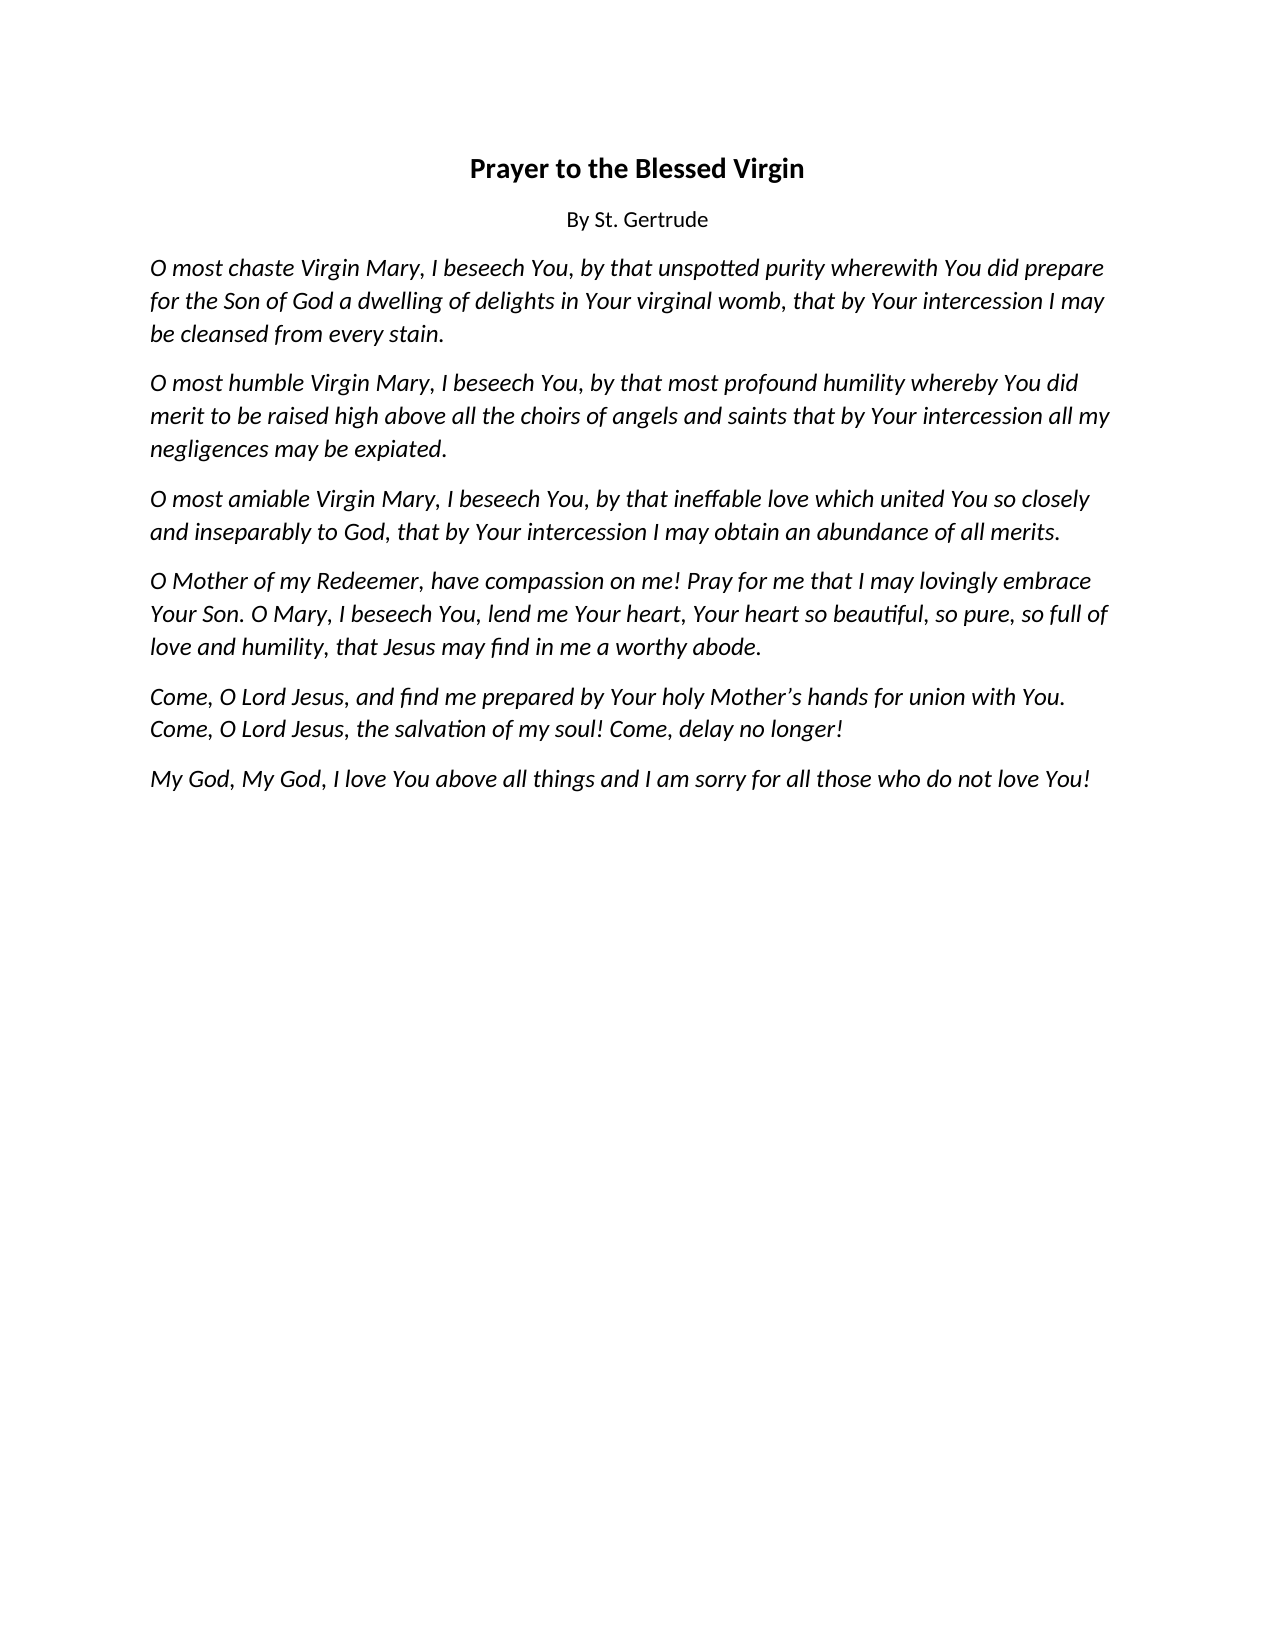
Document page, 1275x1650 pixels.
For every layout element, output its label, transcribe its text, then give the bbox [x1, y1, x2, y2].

text O most chaste Virgin Mary, I beseech You, by that unspotted purity wherewith You did prepare for the Son of God a dwelling of delights in Your virginal womb, that by Your intercession I may be cleansed from every stain. [150, 252, 1125, 348]
text Come, O Lord Jesus, and find me prepared by Your holy Mother’s hands for union with You. Come, O Lord Jesus, the salvation of my soul! Come, delay no longer! [150, 681, 1125, 744]
text O most humble Virgin Mary, I beseech You, by that most profound humility whereby You did merit to be raised high above all the choirs of angels and saints that by Your intercession all my negligences may be expiated. [150, 367, 1125, 464]
text My God, My God, I love You above all things and I am sorry for all those who do not love You! [150, 763, 1125, 794]
text O most amiable Virgin Mary, I beseech You, by that ineffable love which united You so closely and inseparably to God, that by Your intercession I may obtain an abundance of all merits. [150, 483, 1125, 546]
text Prayer to the Blessed Virgin [150, 150, 1125, 186]
text O Mother of my Redeemer, have compassion on me! Pray for me that I may lovingly embrace Your Son. O Mary, I beseech You, lend me Your heart, Your heart so beautiful, so pure, so full of love and humility, that Jesus may find in me a worthy abode. [150, 565, 1125, 662]
text By St. Gertrude [150, 205, 1125, 233]
